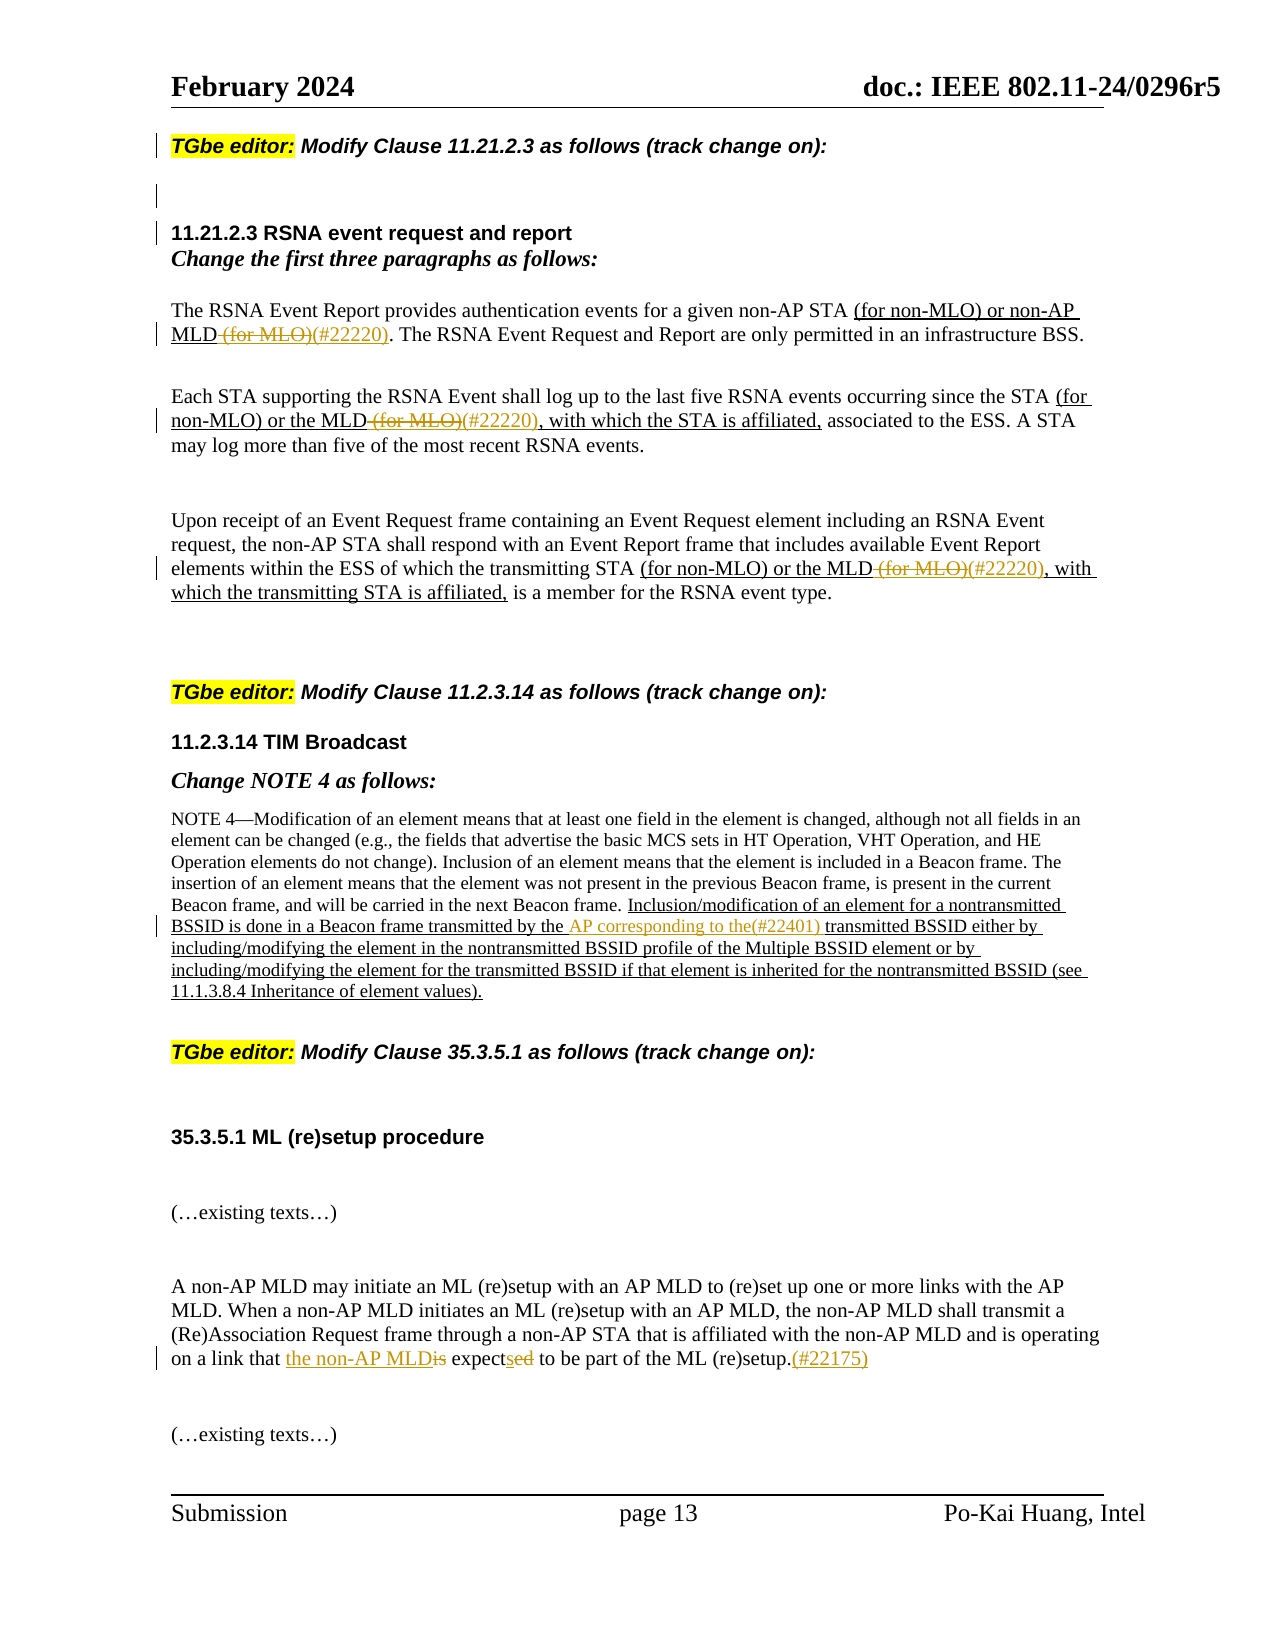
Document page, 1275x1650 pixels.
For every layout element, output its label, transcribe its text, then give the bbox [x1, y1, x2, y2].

text A non-AP MLD may initiate an ML (re)setup with an AP MLD to (re)set up one or more links with the AP MLD. When a non-AP MLD initiates an ML (re)setup with an AP MLD, the non-AP MLD shall transmit a (Re)Association Request frame through a non-AP STA that is affiliated with the non-AP MLD and is operating on a link that expect to be part of the ML (re)setup. [171, 1274, 1104, 1370]
text Change NOTE 4 as follows: [171, 768, 1104, 794]
text Change the first three paragraphs as follows: [171, 245, 1104, 271]
text TGbe editor: Modify Clause 11.21.2.3 as follows (track change on): [171, 133, 1104, 158]
text The RSNA Event Report provides authentication events for a given non-AP STA (for non-MLO) or non-AP MLD. The RSNA Event Request and Report are only permitted in an infrastructure BSS. [171, 298, 1104, 346]
text Upon receipt of an Event Request frame containing an Event Request element including an RSNA Event request, the non-AP STA shall respond with an Event Report frame that includes available Event Report elements within the ESS of which the transmitting STA (for non-MLO) or the MLD, with which the transmitting STA is affiliated, is a member for the RSNA event type. [171, 508, 1104, 604]
text TGbe editor: Modify Clause 35.3.5.1 as follows (track change on): [171, 1039, 1104, 1064]
text 11.21.2.3 RSNA event request and report [171, 221, 1104, 245]
text Each STA supporting the RSNA Event shall log up to the last five RSNA events occurring since the STA (for non-MLO) or the MLD, with which the STA is affiliated, associated to the ESS. A STA may log more than five of the most recent RSNA events. [171, 384, 1104, 457]
text TGbe editor: Modify Clause 11.2.3.14 as follows (track change on): [171, 679, 1104, 704]
text NOTE 4—Modification of an element means that at least one field in the element is changed, although not all fields in an element can be changed (e.g., the fields that advertise the basic MCS sets in HT Operation, VHT Operation, and HE Operation elements do not change). Inclusion of an element means that the element is included in a Beacon frame. The insertion of an element means that the element was not present in the previous Beacon frame, is present in the current Beacon frame, and will be carried in the next Beacon frame. Inclusion/modification of an element for a nontransmitted BSSID is done in a Beacon frame transmitted by the transmitted BSSID either by including/modifying the element in the nontransmitted BSSID profile of the Multiple BSSID element or by including/modifying the element for the transmitted BSSID if that element is inherited for the nontransmitted BSSID (see 11.1.3.8.4 Inheritance of element values). [171, 807, 1104, 1002]
text 11.2.3.14 TIM Broadcast [171, 730, 1104, 754]
text 35.3.5.1 ML (re)setup procedure [171, 1125, 1104, 1149]
text (…existing texts…) [171, 1200, 1104, 1224]
text (…existing texts…) [171, 1421, 1104, 1446]
